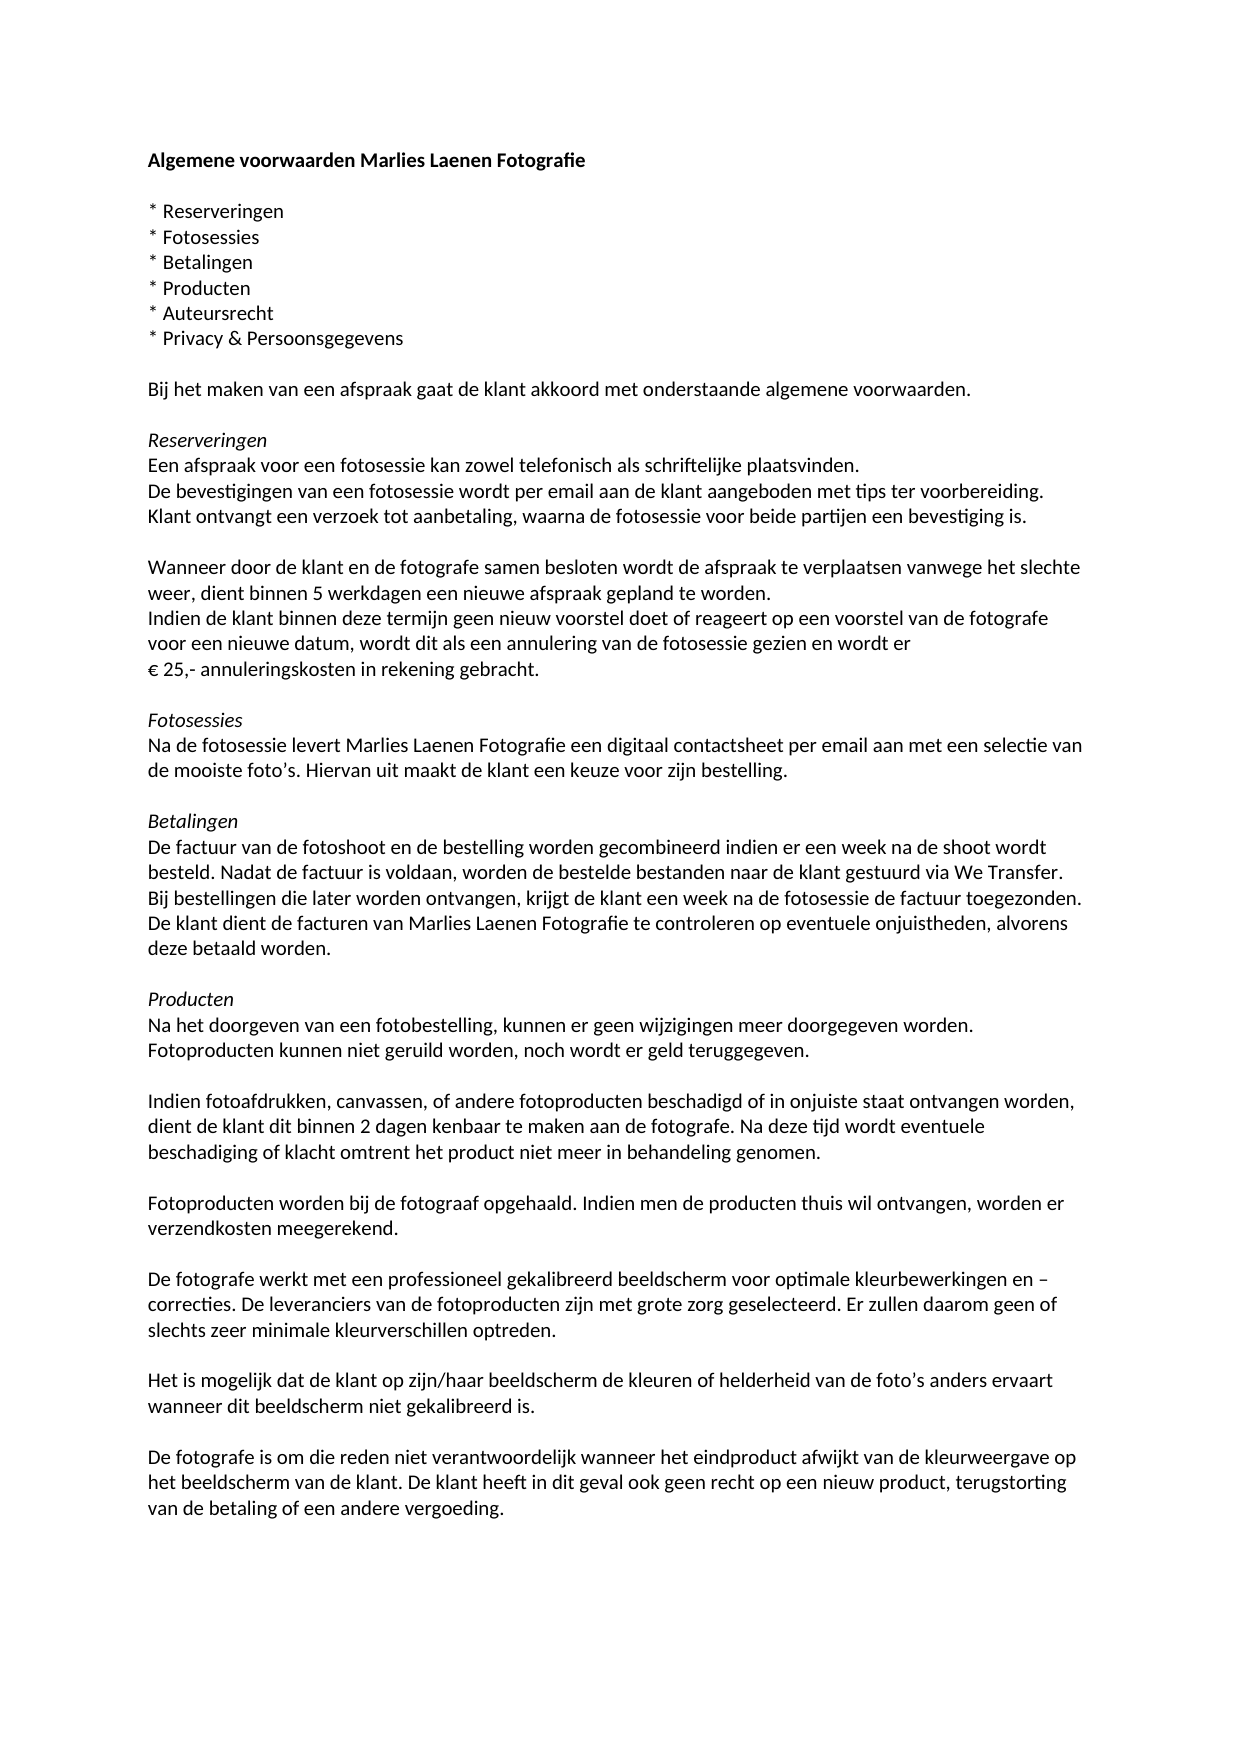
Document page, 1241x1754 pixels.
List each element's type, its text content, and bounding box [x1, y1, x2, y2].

text * Betalingen [148, 249, 1093, 275]
text * Fotosessies [148, 224, 1093, 249]
text Indien de klant binnen deze termijn geen nieuw voorstel doet of reageert op een voorstel van de fotografe voor een nieuwe datum, wordt dit als een annulering van de fotosessie gezien en wordt er [148, 605, 1093, 656]
text € 25,- annuleringskosten in rekening gebracht. [148, 656, 1093, 681]
text Producten [148, 986, 1093, 1012]
text * Auteursrecht [148, 300, 1093, 326]
text Na het doorgeven van een fotobestelling, kunnen er geen wijzigingen meer doorgegeven worden. Fotoproducten kunnen niet geruild worden, noch wordt er geld teruggegeven. [148, 1012, 1093, 1063]
text Een afspraak voor een fotosessie kan zowel telefonisch als schriftelijke plaatsvinden. [148, 453, 1093, 478]
text Indien fotoafdrukken, canvassen, of andere fotoproducten beschadigd of in onjuiste staat ontvangen worden, dient de klant dit binnen 2 dagen kenbaar te maken aan de fotografe. Na deze tijd wordt eventuele beschadiging of klacht omtrent het product niet meer in behandeling genomen. [148, 1088, 1093, 1164]
text Na de fotosessie levert Marlies Laenen Fotografie een digitaal contactsheet per email aan met een selectie van de mooiste foto’s. Hiervan uit maakt de klant een keuze voor zijn bestelling. [148, 732, 1093, 783]
text De fotografe werkt met een professioneel gekalibreerd beeldscherm voor optimale kleurbewerkingen en –correcties. De leveranciers van de fotoproducten zijn met grote zorg geselecteerd. Er zullen daarom geen of slechts zeer minimale kleurverschillen optreden. [148, 1266, 1093, 1342]
text Betalingen [148, 808, 1093, 834]
text De bevestigingen van een fotosessie wordt per email aan de klant aangeboden met tips ter voorbereiding. [148, 478, 1093, 503]
text Fotosessies [148, 707, 1093, 732]
text De fotografe is om die reden niet verantwoordelijk wanneer het eindproduct afwijkt van de kleurweergave op het beeldscherm van de klant. De klant heeft in dit geval ook geen recht op een nieuw product, terugstorting van de betaling of een andere vergoeding. [148, 1444, 1093, 1520]
text Algemene voorwaarden Marlies Laenen Fotografie [148, 148, 1093, 173]
text De klant dient de facturen van Marlies Laenen Fotografie te controleren op eventuele onjuistheden, alvorens deze betaald worden. [148, 910, 1093, 961]
text Klant ontvangt een verzoek tot aanbetaling, waarna de fotosessie voor beide partijen een bevestiging is. [148, 503, 1093, 529]
text Bij het maken van een afspraak gaat de klant akkoord met onderstaande algemene voorwaarden. [148, 376, 1093, 402]
text * Privacy & Persoonsgegevens [148, 326, 1093, 351]
text Het is mogelijk dat de klant op zijn/haar beeldscherm de kleuren of helderheid van de foto’s anders ervaart wanneer dit beeldscherm niet gekalibreerd is. [148, 1368, 1093, 1418]
text Fotoproducten worden bij de fotograaf opgehaald. Indien men de producten thuis wil ontvangen, worden er verzendkosten meegerekend. [148, 1190, 1093, 1241]
text Reserveringen [148, 427, 1093, 453]
text Bij bestellingen die later worden ontvangen, krijgt de klant een week na de fotosessie de factuur toegezonden. [148, 885, 1093, 910]
text De factuur van de fotoshoot en de bestelling worden gecombineerd indien er een week na de shoot wordt besteld. Nadat de factuur is voldaan, worden de bestelde bestanden naar de klant gestuurd via We Transfer. [148, 834, 1093, 885]
text * Reserveringen [148, 198, 1093, 224]
text Wanneer door de klant en de fotografe samen besloten wordt de afspraak te verplaatsen vanwege het slechte weer, dient binnen 5 werkdagen een nieuwe afspraak gepland te worden. [148, 554, 1093, 605]
text * Producten [148, 275, 1093, 300]
